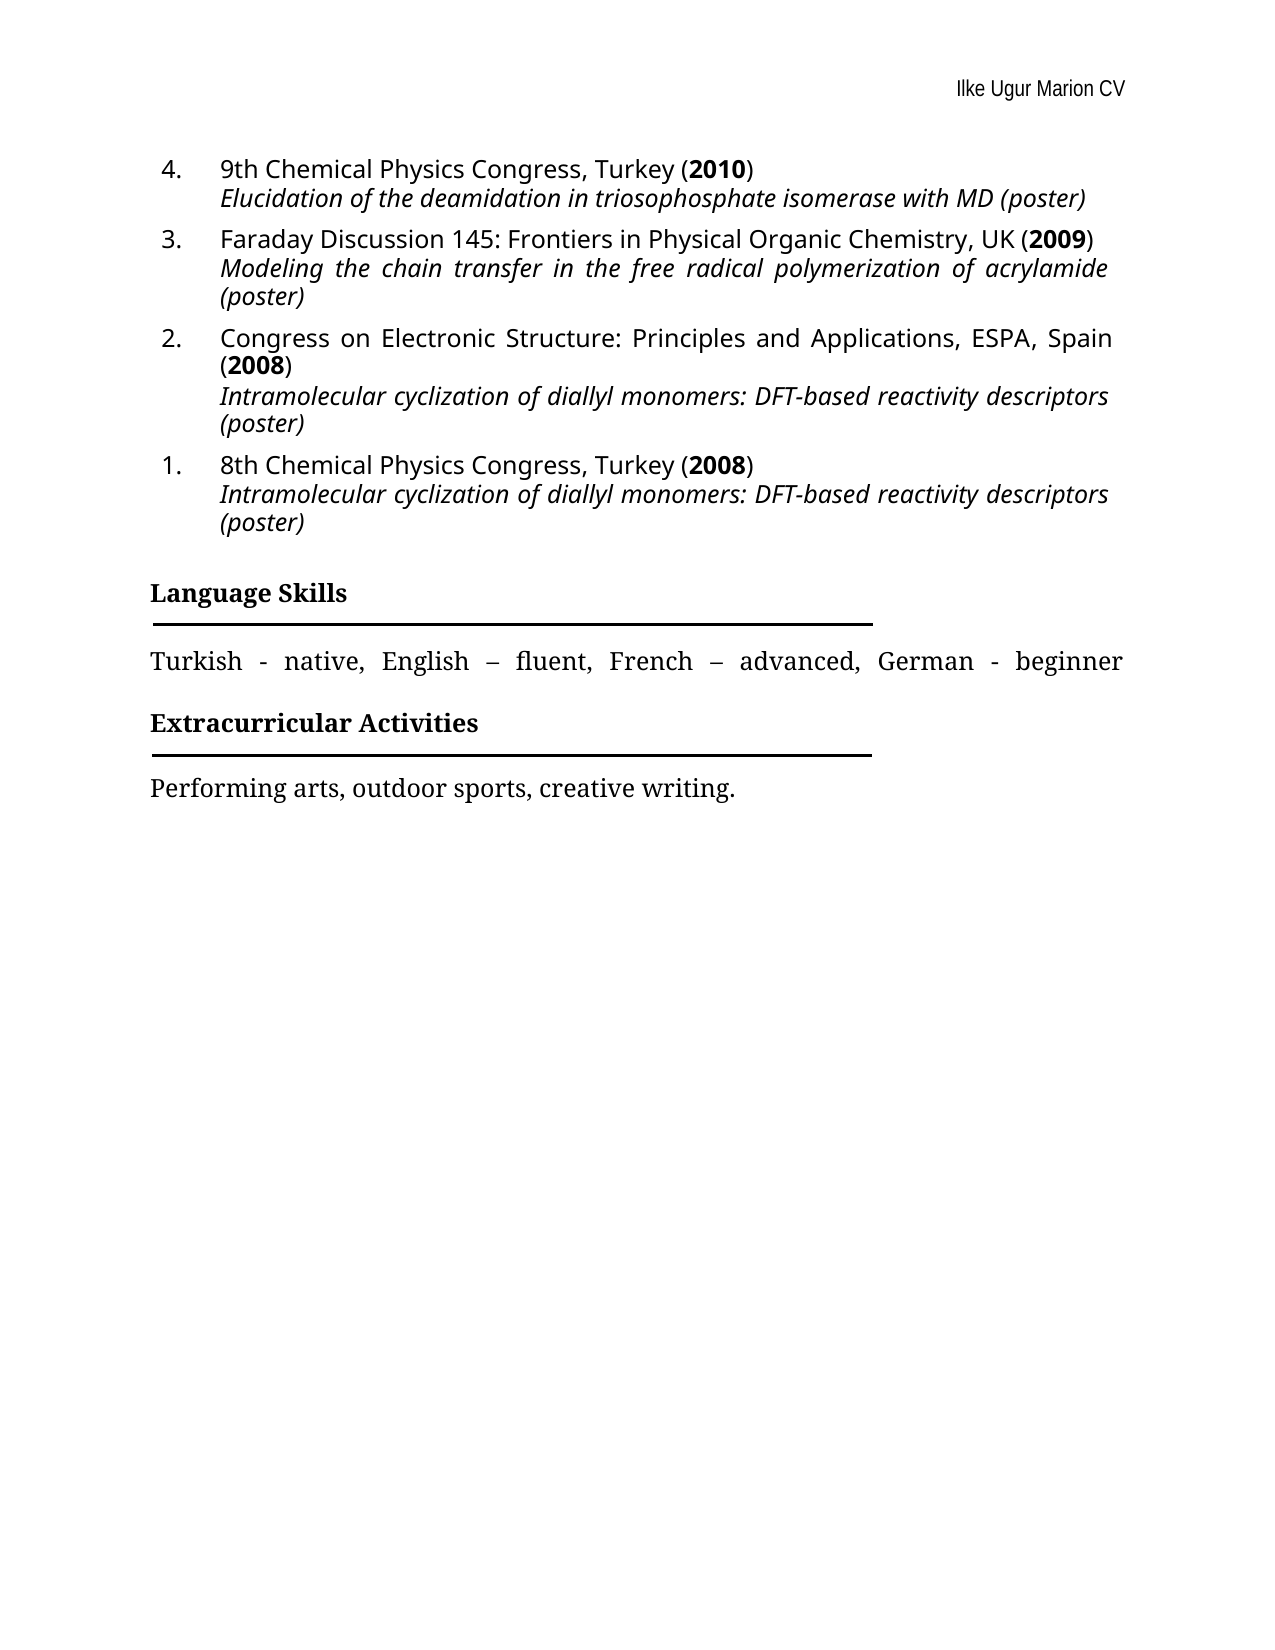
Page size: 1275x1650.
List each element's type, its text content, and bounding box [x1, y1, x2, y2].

text Extracurricular Activities [150, 706, 1125, 740]
table_cell 8th Chemical Physics Congress, Turkey (2008) Intramolecular cyclization of diallyl monomers: DFT-based reactivity descriptors (poster) [209, 446, 1124, 544]
text Turkish - native, English – fluent, French – advanced, German - beginner [150, 643, 1125, 706]
text Performing arts, outdoor sports, creative writing. [150, 771, 1125, 805]
text Language Skills [150, 575, 1125, 609]
table_cell 3. [150, 220, 208, 318]
table_cell 9th Chemical Physics Congress, Turkey (2010) Elucidation of the deamidation in triosophosphate isomerase with MD (poster) [209, 150, 1124, 219]
table_cell 1. [150, 446, 208, 544]
table_cell 4. [150, 150, 208, 219]
table_cell Congress on Electronic Structure: Principles and Applications, ESPA, Spain (2008) Intramolecular cyclization of diallyl monomers: DFT-based reactivity descriptors (poster) [209, 318, 1124, 446]
table_cell 2. [150, 318, 208, 446]
table_cell Faraday Discussion 145: Frontiers in Physical Organic Chemistry, UK (2009) Modeling the chain transfer in the free radical polymerization of acrylamide (poster) [209, 220, 1124, 318]
